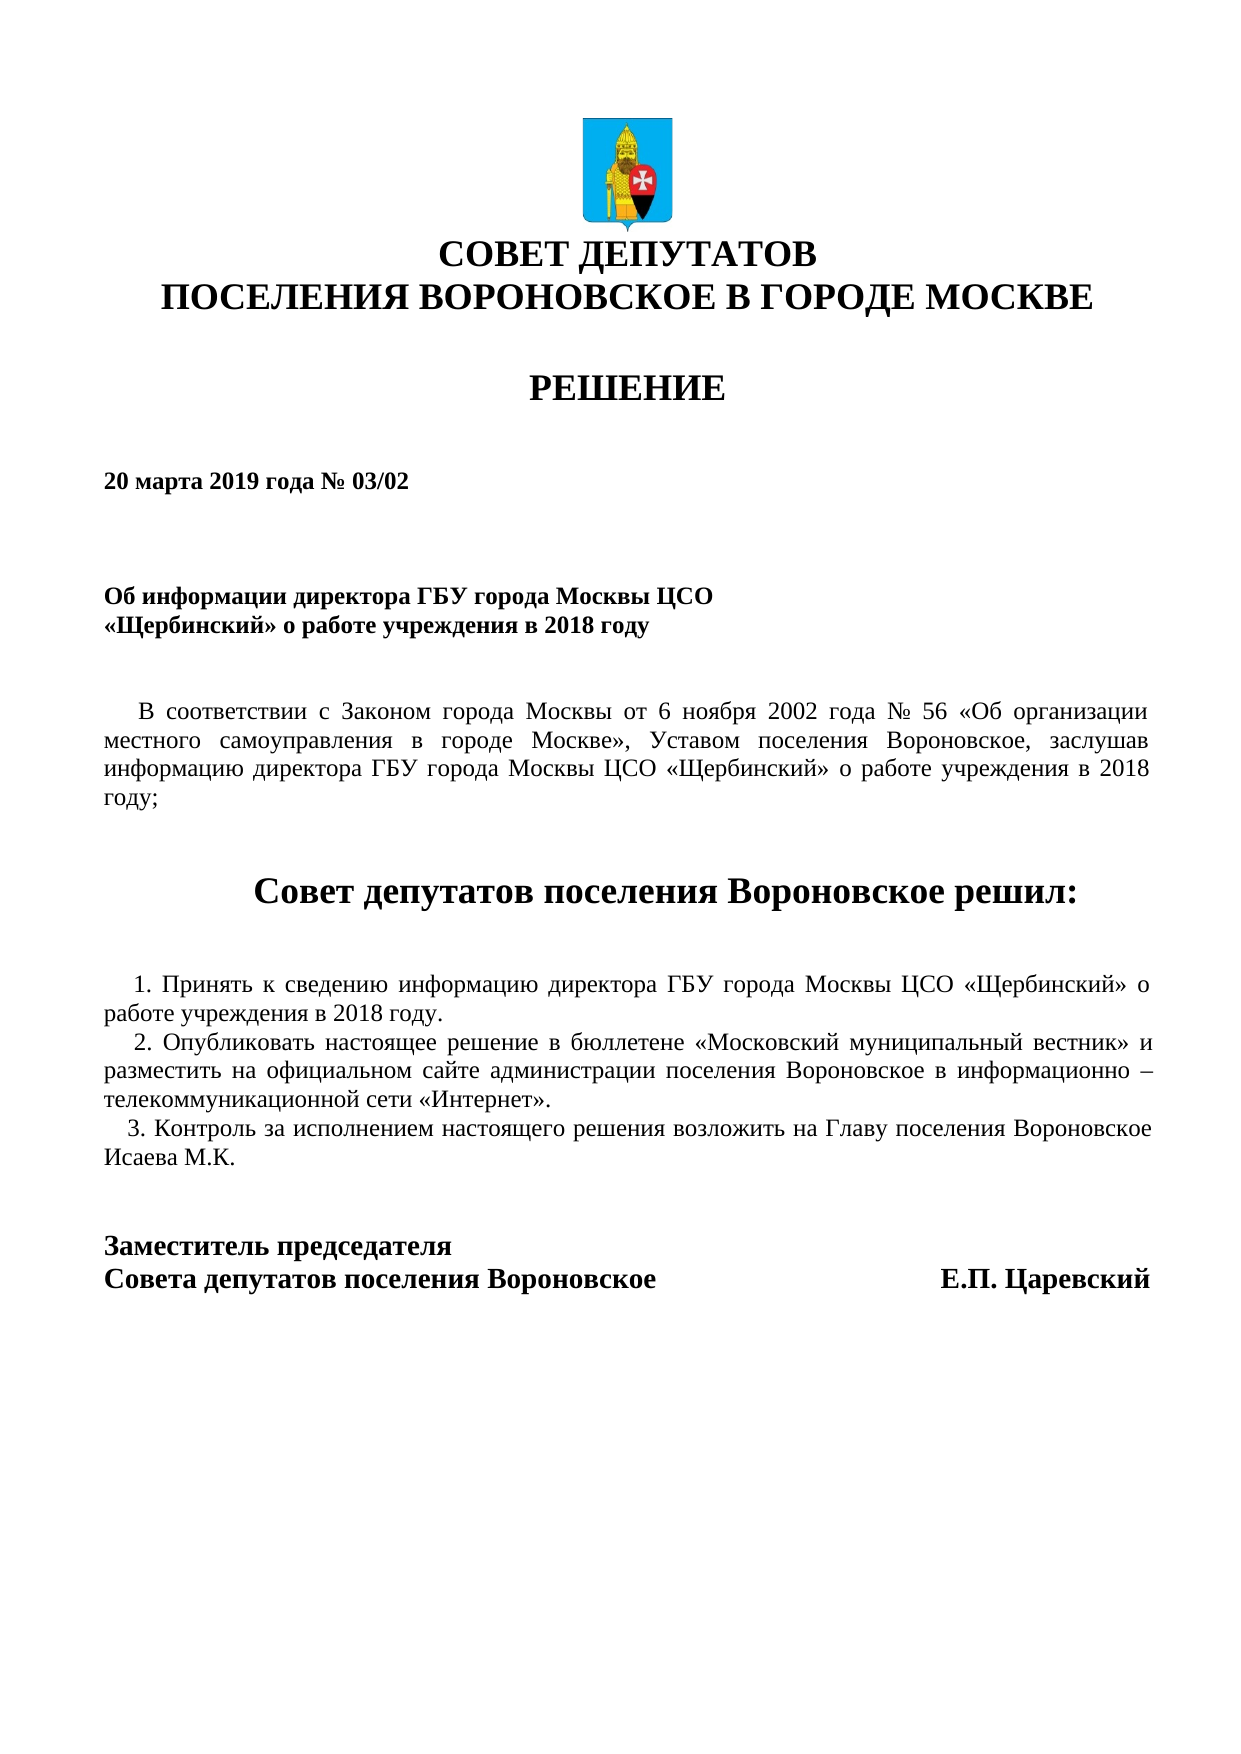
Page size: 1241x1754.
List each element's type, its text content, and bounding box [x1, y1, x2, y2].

text Совет депутатов поселения Вороновское решил: [103, 868, 1154, 912]
text 1. Принять к сведению информацию директора ГБУ города Москвы ЦСО «Щербинский» о работе учреждения в 2018 году. [103, 969, 1150, 1027]
text РЕШЕНИЕ [103, 365, 1152, 408]
text Совета депутатов поселения Вороновское Е.П. Царевский [103, 1261, 1154, 1295]
text СОВЕТ ДЕПУТАТОВ [103, 231, 1152, 274]
text ПОСЕЛЕНИЯ ВОРОНОВСКОЕ В ГОРОДЕ МОСКВЕ [103, 274, 1152, 317]
picture [582, 120, 673, 232]
text В соответствии с Законом города Москвы от 6 ноября 2002 года № 56 «Об организации местного самоуправления в городе Москве», Уставом поселения Вороновское, заслушав информацию директора ГБУ города Москвы ЦСО «Щербинский» о работе учреждения в 2018 году; [103, 696, 1150, 811]
text «Щербинский» о работе учреждения в 2018 году [103, 610, 753, 638]
text 2. Опубликовать настоящее решение в бюллетене «Московский муниципальный вестник» и разместить на официальном сайте администрации поселения Вороновское в информационно – телекоммуникационной сети «Интернет». [103, 1027, 1154, 1113]
text 20 марта 2019 года № 03/02 [103, 466, 1152, 495]
text 3. Контроль за исполнением настоящего решения возложить на Главу поселения Вороновское Исаева М.К. [103, 1113, 1154, 1170]
text Об информации директора ГБУ города Москвы ЦСО [103, 581, 753, 610]
text Заместитель председателя [103, 1228, 1154, 1261]
